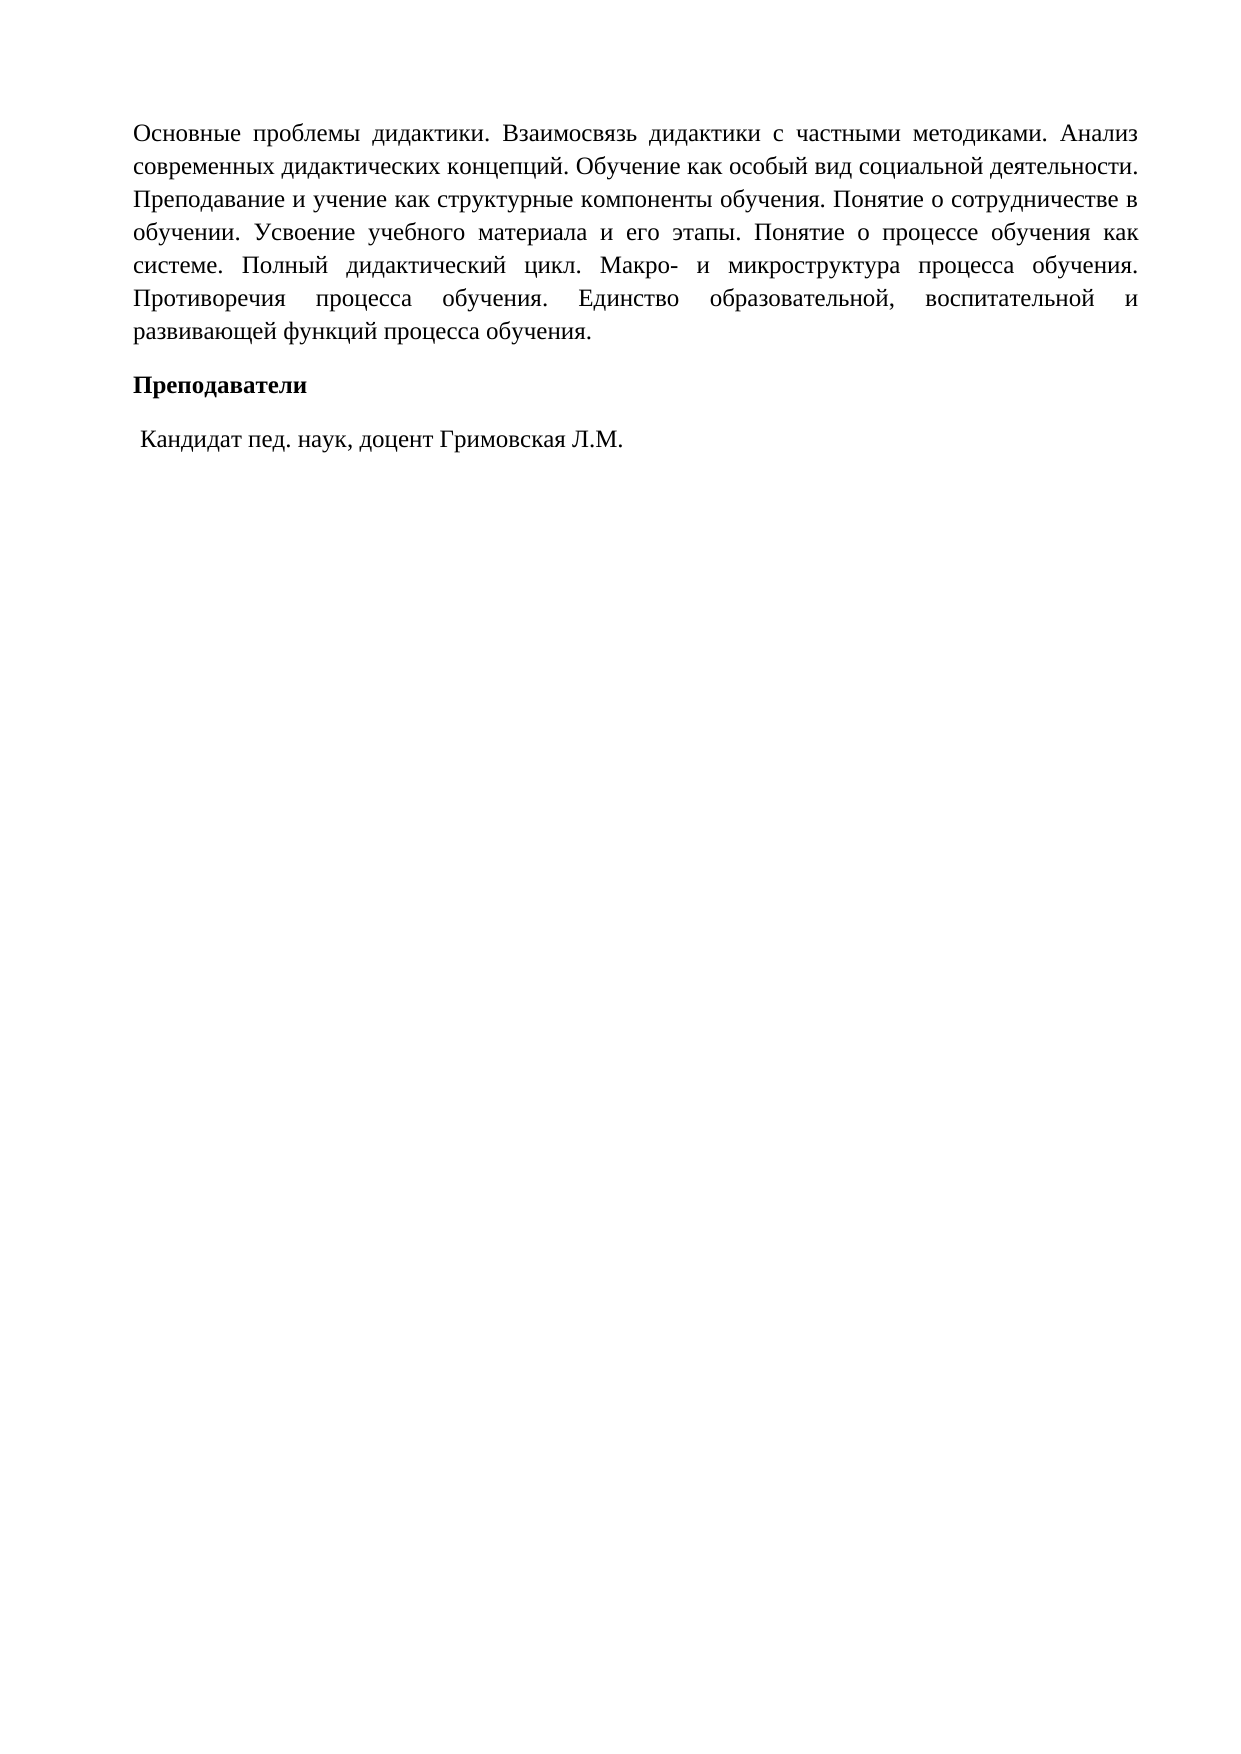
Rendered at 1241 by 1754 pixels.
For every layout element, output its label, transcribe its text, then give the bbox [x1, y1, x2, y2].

text Кандидат пед. наук, доцент Гримовская Л.М. [140, 424, 1139, 453]
text Преподаватели [133, 370, 1139, 399]
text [133, 118, 1139, 345]
